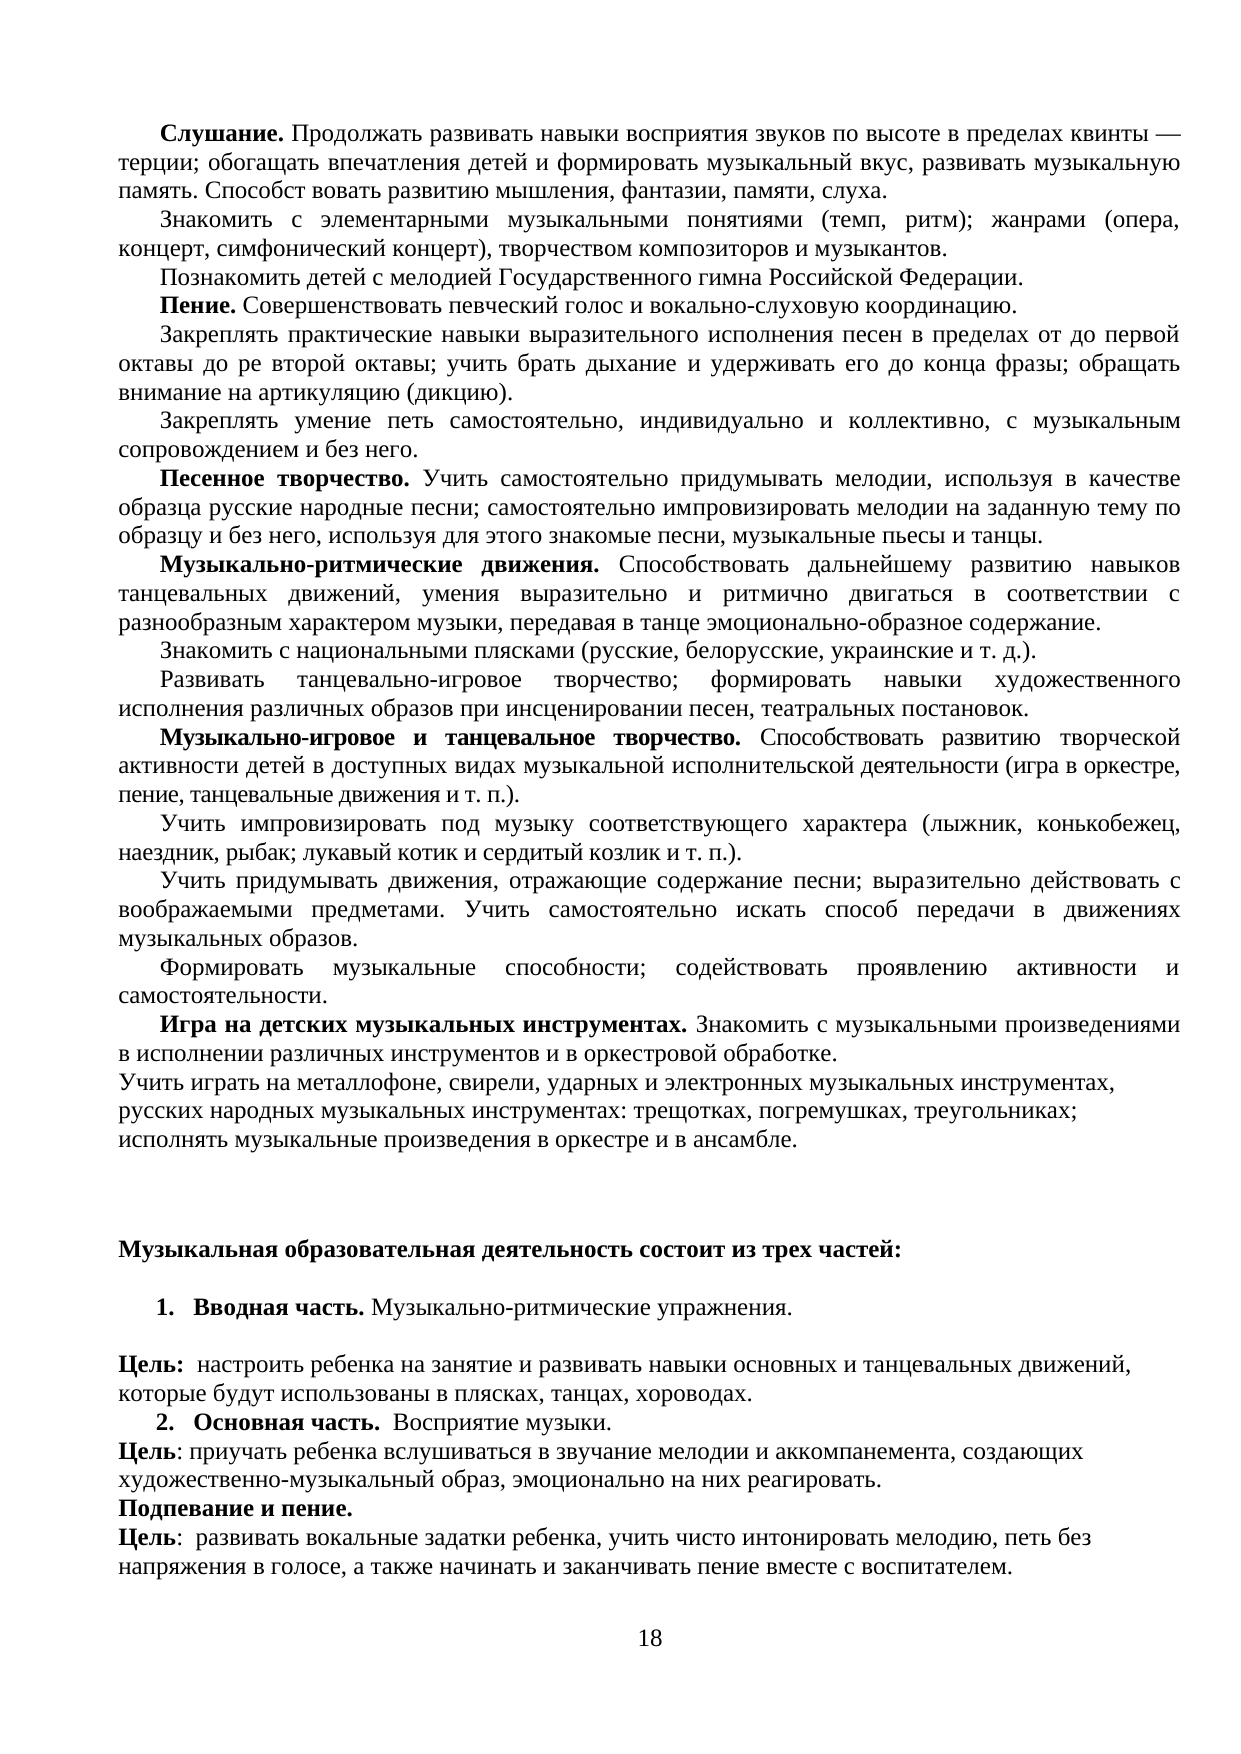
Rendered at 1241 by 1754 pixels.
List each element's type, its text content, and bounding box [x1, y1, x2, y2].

list Основная часть. Восприятие музыки. [156, 1407, 1181, 1436]
text Слушание. Продолжать развивать навыки восприятия звуков по высоте в пределах квинты — терции; обогащать впечатления детей и формировать музыкальный вкус, развивать музыкальную память. Способст вовать развитию мышления, фантазии, памяти, слуха. [118, 118, 1181, 204]
text Закреплять умение петь самостоятельно, индивидуально и коллективно, с музыкальным сопровождением и без него. [118, 406, 1181, 463]
text Развивать танцевально-игровое творчество; формировать навыки художественного исполнения различных образов при инсценировании песен, театральных постановок. [118, 664, 1181, 722]
text Знакомить с национальными плясками (русские, белорусские, украинские и т. д.). [118, 636, 1181, 664]
text Познакомить детей с мелодией Государственного гимна Российской Федерации. [118, 262, 1181, 291]
text Игра на детских музыкальных инструментах. Знакомить с музыкальными произведениями в исполнении различных инструментов и в оркестровой обработке. [118, 1009, 1181, 1067]
text Учить придумывать движения, отражающие содержание песни; выразительно действовать с воображаемыми предметами. Учить самостоятельно искать способ передачи в движениях музыкальных образов. [118, 866, 1181, 952]
text Песенное творчество. Учить самостоятельно придумывать мелодии, используя в качестве образца русские народные песни; самостоятельно импровизировать мелодии на заданную тему по образцу и без него, используя для этого знакомые песни, музыкальные пьесы и танцы. [118, 463, 1181, 549]
text Музыкально-игровое и танцевальное творчество. Способствовать развитию творческой активности детей в доступных видах музыкальной исполнительской деятельности (игра в оркестре, пение, танцевальные движения и т. п.). [118, 722, 1181, 808]
text Формировать музыкальные способности; содействовать проявлению активности и самостоятельности. [118, 952, 1181, 1009]
text Цель: приучать ребенка вслушиваться в звучание мелодии и аккомпанемента, создающих художественно-музыкальный образ, эмоционально на них реагировать. [118, 1436, 1181, 1493]
text Музыкальная образовательная деятельность состоит из трех частей: [118, 1234, 1181, 1263]
text Подпевание и пение. [118, 1493, 1181, 1522]
text Цель: настроить ребенка на занятие и развивать навыки основных и танцевальных движений, которые будут использованы в плясках, танцах, хороводах. [118, 1349, 1181, 1407]
list Вводная часть. Музыкально-ритмические упражнения. [156, 1292, 1181, 1321]
text Цель: развивать вокальные задатки ребенка, учить чисто интонировать мелодию, петь без напряжения в голосе, а также начинать и заканчивать пение вместе с воспитателем. [118, 1522, 1181, 1579]
text Музыкально-ритмические движения. Способствовать дальнейшему развитию навыков танцевальных движений, умения выразительно и ритмично двигаться в соответствии с разнообразным характером музыки, передавая в танце эмоционально-образное содержание. [118, 549, 1181, 636]
text Закреплять практические навыки выразительного исполнения песен в пределах от до первой октавы до ре второй октавы; учить брать дыхание и удерживать его до конца фразы; обращать внимание на артикуляцию (дикцию). [118, 319, 1181, 406]
text Пение. Совершенствовать певческий голос и вокально-слуховую координацию. [118, 291, 1181, 319]
text Учить импровизировать под музыку соответствующего характера (лыжник, конькобежец, наездник, рыбак; лукавый котик и сердитый козлик и т. п.). [118, 808, 1181, 866]
text Знакомить с элементарными музыкальными понятиями (темп, ритм); жанрами (опера, концерт, симфонический концерт), творчеством композиторов и музыкантов. [118, 204, 1181, 262]
text Учить играть на металлофоне, свирели, ударных и электронных музыкальных инструментах, русских народных музыкальных инструментах: трещотках, погремушках, треугольниках; исполнять музыкальные произведения в оркестре и в ансамбле. [118, 1067, 1181, 1153]
